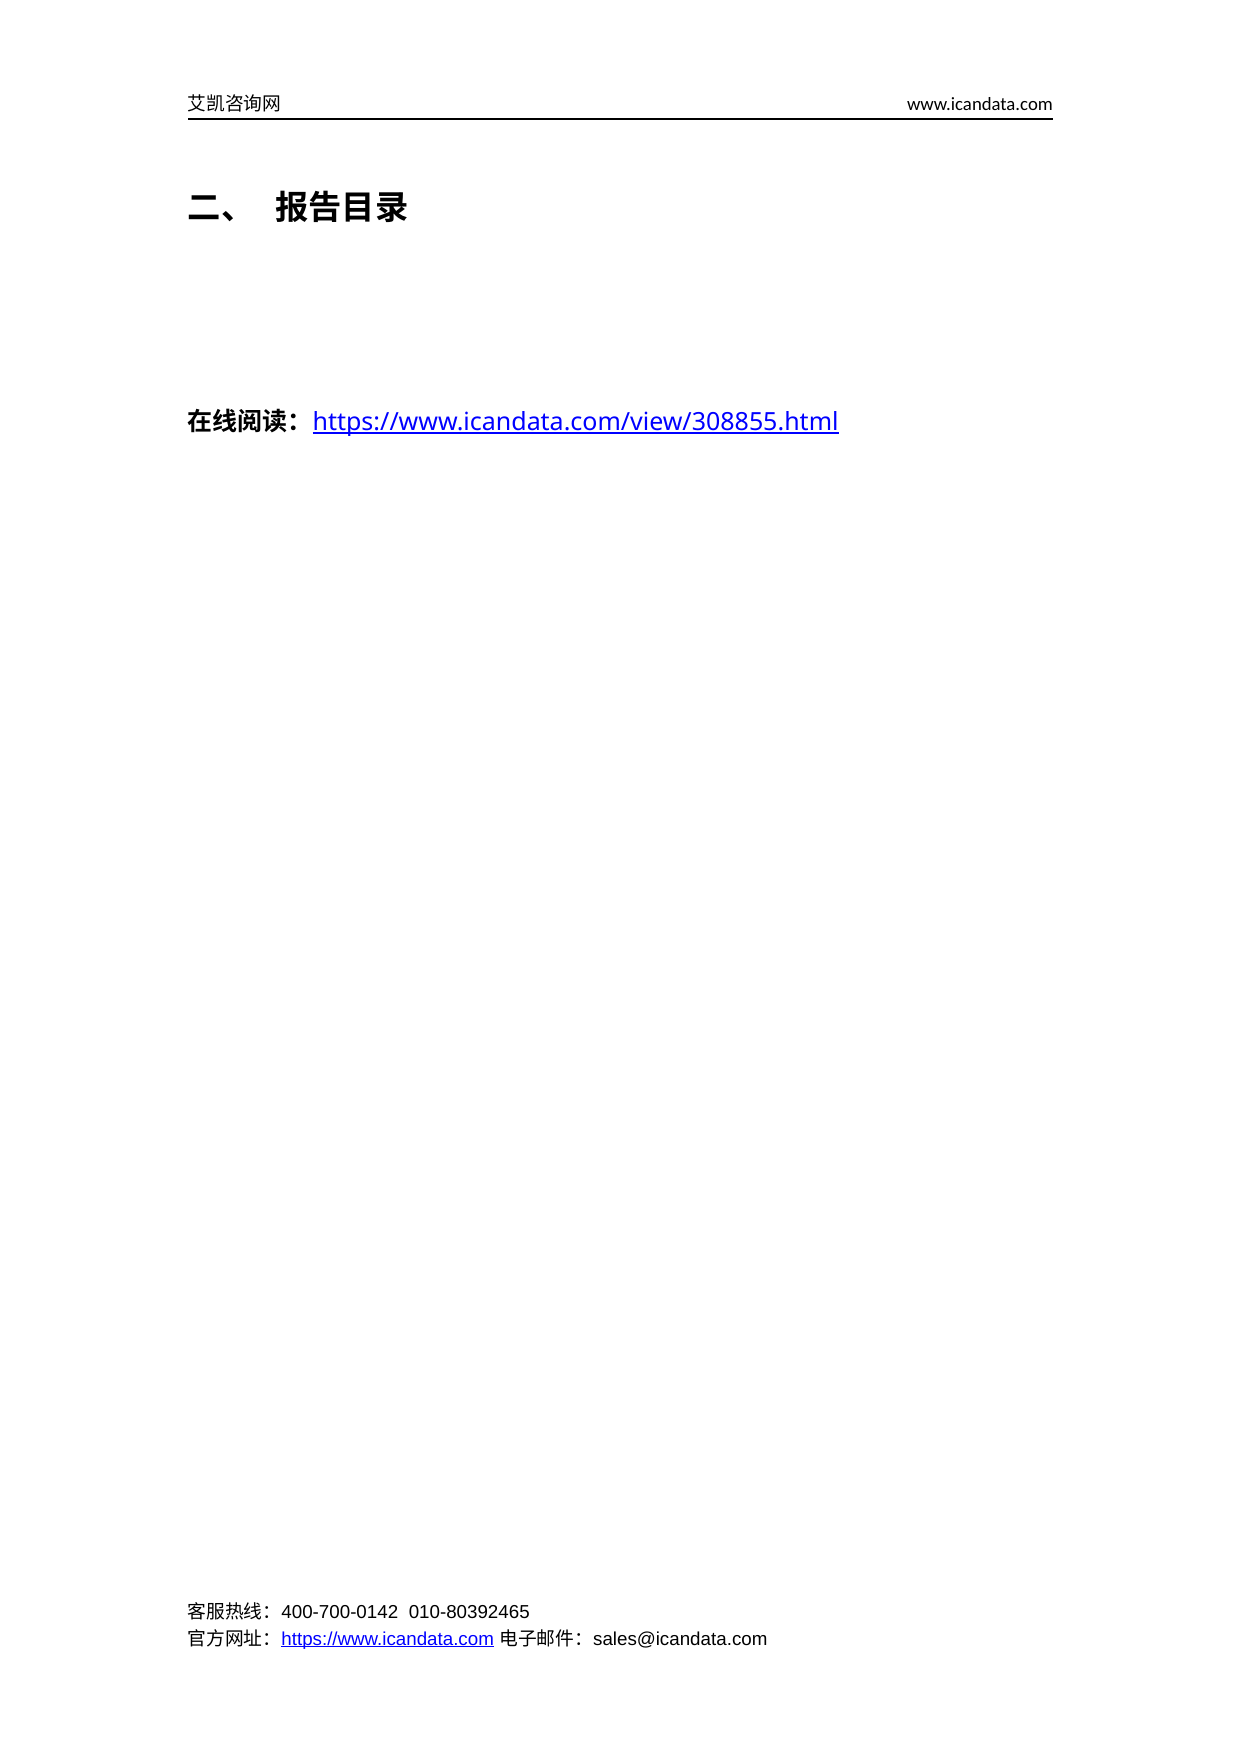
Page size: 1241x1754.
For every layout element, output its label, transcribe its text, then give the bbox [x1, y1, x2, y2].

subtitle 报告目录 [187, 172, 1053, 237]
text 在线阅读：https://www.icandata.com/view/308855.html [187, 387, 1053, 452]
